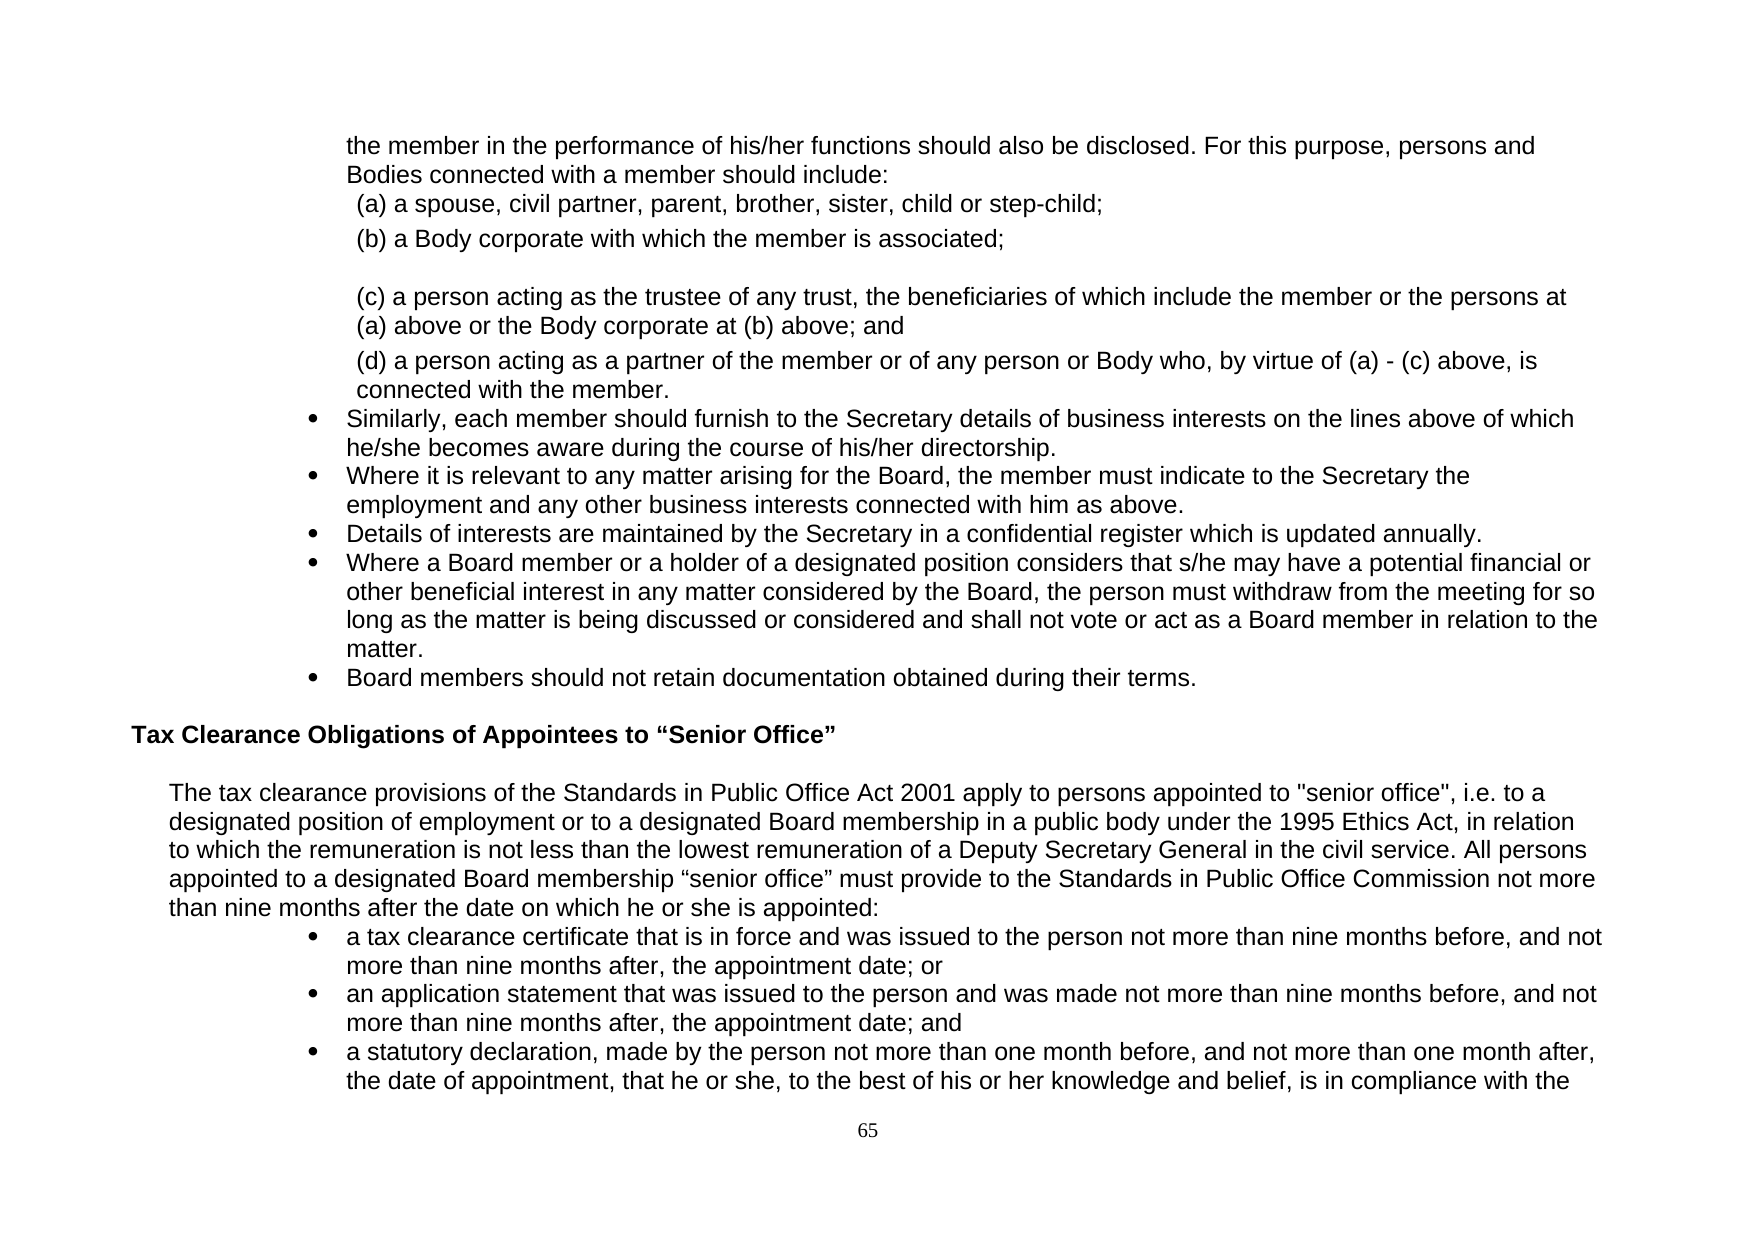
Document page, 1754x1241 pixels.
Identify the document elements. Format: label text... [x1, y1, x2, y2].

list an application statement that was issued to the person and was made not more than nine months before, and not more than nine months after, the appointment date; and [308, 979, 1604, 1037]
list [308, 1037, 1604, 1094]
list The tax clearance provisions of the Standards in Public Office Act 2001 apply to persons appointed to "senior office", i.e. to a designated position of employment or to a designated Board membership in a public body under the 1995 Ethics Act, in relation to which the remuneration is not less than the lowest remuneration of a Deputy Secretary General in the civil service. All persons appointed to a designated Board membership “senior office” must provide to the Standards in Public Office Commission not more than nine months after the date on which he or she is appointed: [169, 778, 1604, 922]
text (b) a Body corporate with which the member is associated; [356, 224, 1604, 253]
text (c) a person acting as the trustee of any trust, the beneficiaries of which include the member or the persons at (a) above or the Body corporate at (b) above; and [356, 282, 1604, 339]
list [308, 131, 1604, 188]
list Similarly, each member should furnish to the Secretary details of business interests on the lines above of which he/she becomes aware during the course of his/her directorship. [308, 404, 1604, 461]
list Where it is relevant to any matter arising for the Board, the member must indicate to the Secretary the employment and any other business interests connected with him as above. [308, 461, 1604, 519]
list Tax Clearance Obligations of Appointees to “Senior Office” [131, 721, 1604, 749]
list a tax clearance certificate that is in force and was issued to the person not more than nine months before, and not more than nine months after, the appointment date; or [308, 922, 1604, 979]
text (d) a person acting as a partner of the member or of any person or Body who, by virtue of (a) - (c) above, is connected with the member. [356, 346, 1604, 404]
list Where a Board member or a holder of a designated position considers that s/he may have a potential financial or other beneficial interest in any matter considered by the Board, the person must withdraw from the meeting for so long as the matter is being discussed or considered and shall not vote or act as a Board member in relation to the matter. [308, 548, 1604, 663]
text (a) a spouse, civil partner, parent, brother, sister, child or step-child; [356, 188, 1604, 217]
list Board members should not retain documentation obtained during their terms. [308, 663, 1604, 692]
list Details of interests are maintained by the Secretary in a confidential register which is updated annually. [308, 519, 1604, 548]
